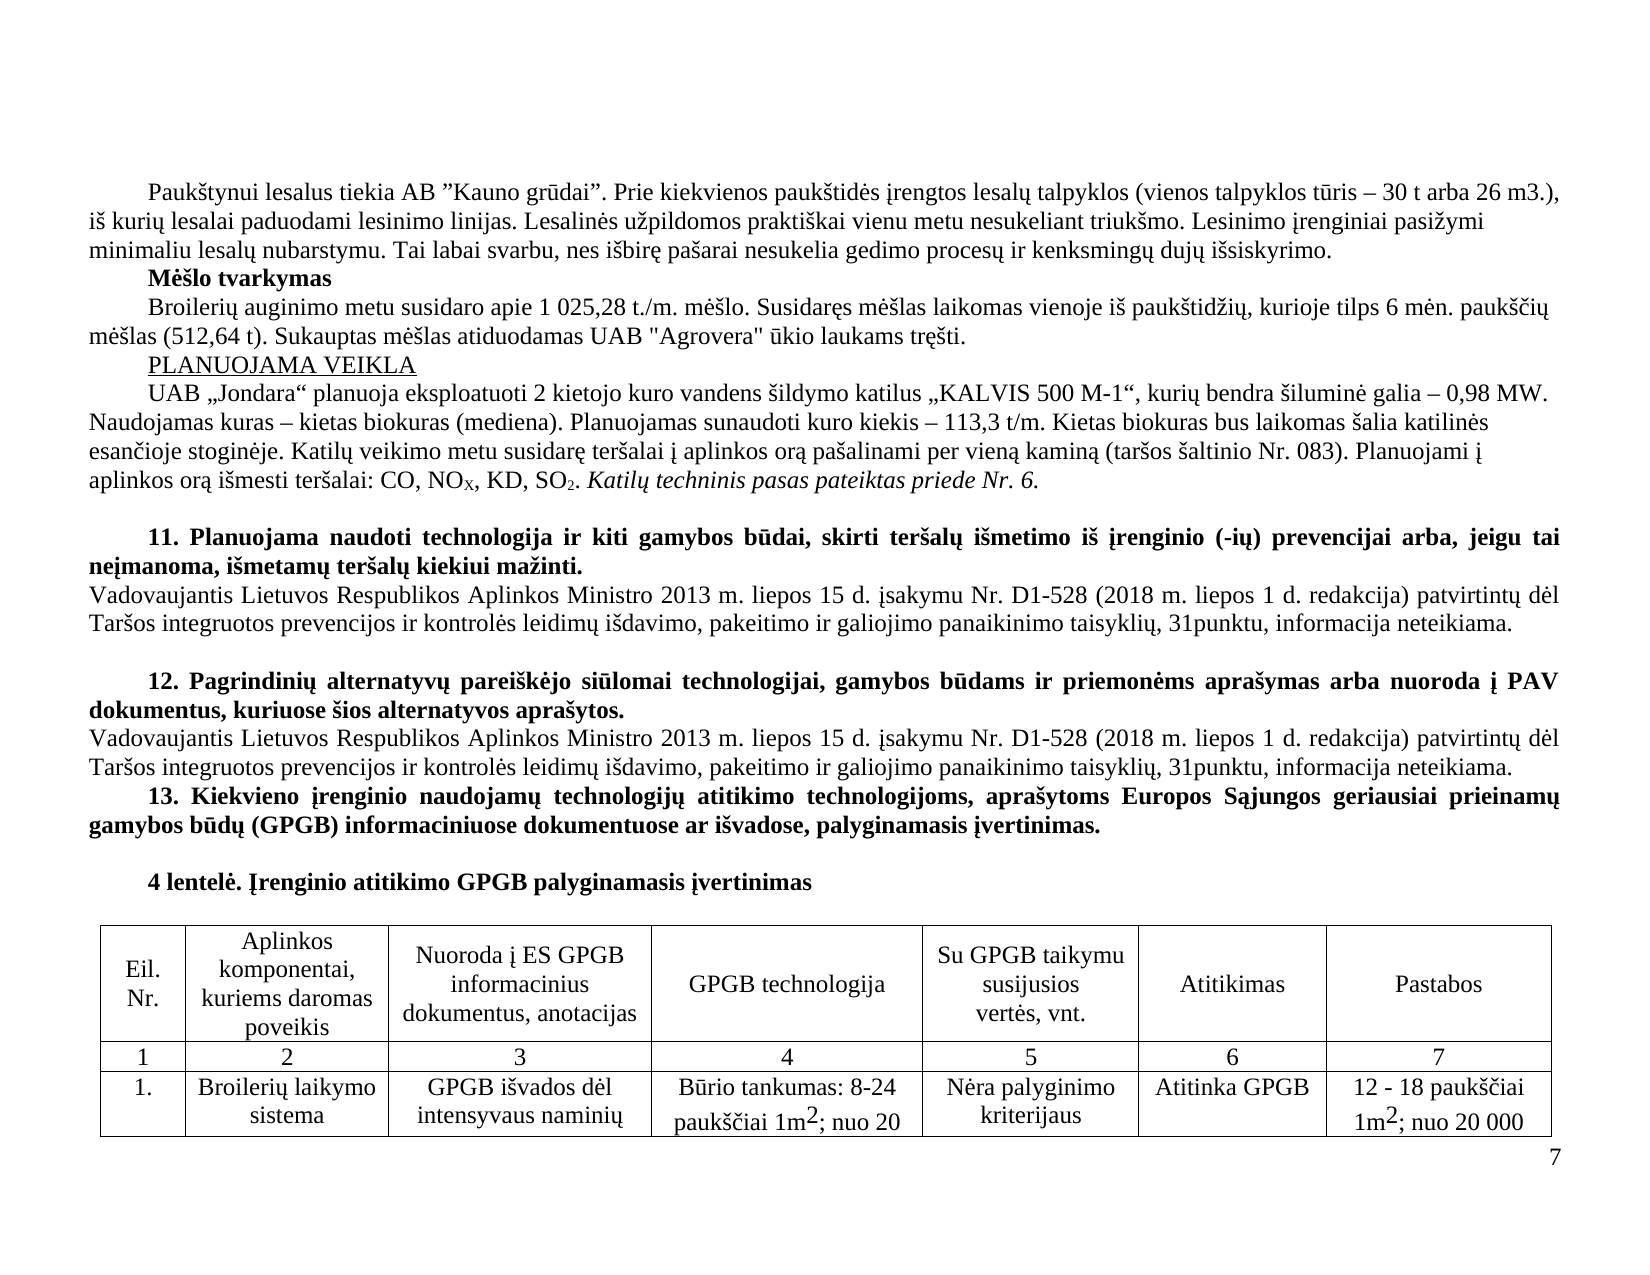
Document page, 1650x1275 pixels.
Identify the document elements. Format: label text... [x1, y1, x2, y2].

text 12. Pagrindinių alternatyvų pareiškėjo siūlomai technologijai, gamybos būdams ir priemonėms aprašymas arba nuoroda į PAV dokumentus, kuriuose šios alternatyvos aprašytos. [89, 666, 1561, 723]
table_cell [389, 1072, 651, 1136]
text Vadovaujantis Lietuvos Respublikos Aplinkos Ministro 2013 m. liepos 15 d. įsakymu Nr. D1-528 (2018 m. liepos 1 d. redakcija) patvirtintų dėl Taršos integruotos prevencijos ir kontrolės leidimų išdavimo, pakeitimo ir galiojimo panaikinimo taisyklių, 31punktu, informacija neteikiama. [89, 723, 1561, 781]
table_header Eil. Nr. [101, 926, 185, 1041]
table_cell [186, 1072, 388, 1136]
table_header Atitikimas [1139, 926, 1326, 1041]
text 4 lentelė. Įrenginio atitikimo GPGB palyginamasis įvertinimas [89, 867, 1561, 896]
table_header GPGB technologija [652, 926, 922, 1041]
table_cell 5 [923, 1042, 1138, 1071]
table_header Nuoroda į ES GPGB informacinius dokumentus, anotacijas [389, 926, 651, 1041]
table_cell 3 [389, 1042, 651, 1071]
table_cell 7 [1327, 1042, 1551, 1071]
table_header Su GPGB taikymu susijusios vertės, vnt. [923, 926, 1138, 1041]
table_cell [923, 1072, 1138, 1136]
table_cell 2 [186, 1042, 388, 1071]
table_cell 6 [1139, 1042, 1326, 1071]
table_header Pastabos [1327, 926, 1551, 1041]
text PLANUOJAMA VEIKLA [89, 350, 1561, 378]
table_header Aplinkos komponentai, kuriems daromas poveikis [186, 926, 388, 1041]
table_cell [652, 1072, 922, 1136]
text UAB „Jondara“ planuoja eksploatuoti 2 kietojo kuro vandens šildymo katilus „KALVIS 500 M-1“, kurių bendra šiluminė galia – 0,98 MW. Naudojamas kuras – kietas biokuras (mediena). Planuojamas sunaudoti kuro kiekis – 113,3 t/m. Kietas biokuras bus laikomas šalia katilinės esančioje stoginėje. Katilų veikimo metu susidarę teršalai į aplinkos orą pašalinami per vieną kaminą (taršos šaltinio Nr. 083). Planuojami į aplinkos orą išmesti teršalai: CO, NOX, KD, SO2. Katilų techninis pasas pateiktas priede Nr. 6. [89, 378, 1561, 493]
table_cell 4 [652, 1042, 922, 1071]
text 13. Kiekvieno įrenginio naudojamų technologijų atitikimo technologijoms, aprašytoms Europos Sąjungos geriausiai prieinamų gamybos būdų (GPGB) informaciniuose dokumentuose ar išvadose, palyginamasis įvertinimas. [89, 781, 1561, 838]
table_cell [1327, 1072, 1551, 1136]
table_cell Atitinka GPGB [1139, 1072, 1326, 1136]
table_cell 1. [101, 1072, 185, 1136]
text 11. Planuojama naudoti technologija ir kiti gamybos būdai, skirti teršalų išmetimo iš įrenginio (-ių) prevencijai arba, jeigu tai neįmanoma, išmetamų teršalų kiekiui mažinti. [89, 522, 1561, 580]
text Mėšlo tvarkymas [89, 263, 1561, 292]
text Paukštynui lesalus tiekia AB ”Kauno grūdai”. Prie kiekvienos paukštidės įrengtos lesalų talpyklos (vienos talpyklos tūris – 30 t arba 26 m3.), iš kurių lesalai paduodami lesinimo linijas. Lesalinės užpildomos praktiškai vienu metu nesukeliant triukšmo. Lesinimo įrenginiai pasižymi minimaliu lesalų nubarstymu. Tai labai svarbu, nes išbirę pašarai nesukelia gedimo procesų ir kenksmingų dujų išsiskyrimo. [89, 177, 1561, 263]
table_cell 1 [101, 1042, 185, 1071]
text Broilerių auginimo metu susidaro apie 1 025,28 t./m. mėšlo. Susidaręs mėšlas laikomas vienoje iš paukštidžių, kurioje tilps 6 mėn. paukščių mėšlas (512,64 t). Sukauptas mėšlas atiduodamas UAB "Agrovera" ūkio laukams tręšti. [89, 292, 1561, 350]
text Vadovaujantis Lietuvos Respublikos Aplinkos Ministro 2013 m. liepos 15 d. įsakymu Nr. D1-528 (2018 m. liepos 1 d. redakcija) patvirtintų dėl Taršos integruotos prevencijos ir kontrolės leidimų išdavimo, pakeitimo ir galiojimo panaikinimo taisyklių, 31punktu, informacija neteikiama. [89, 580, 1561, 637]
